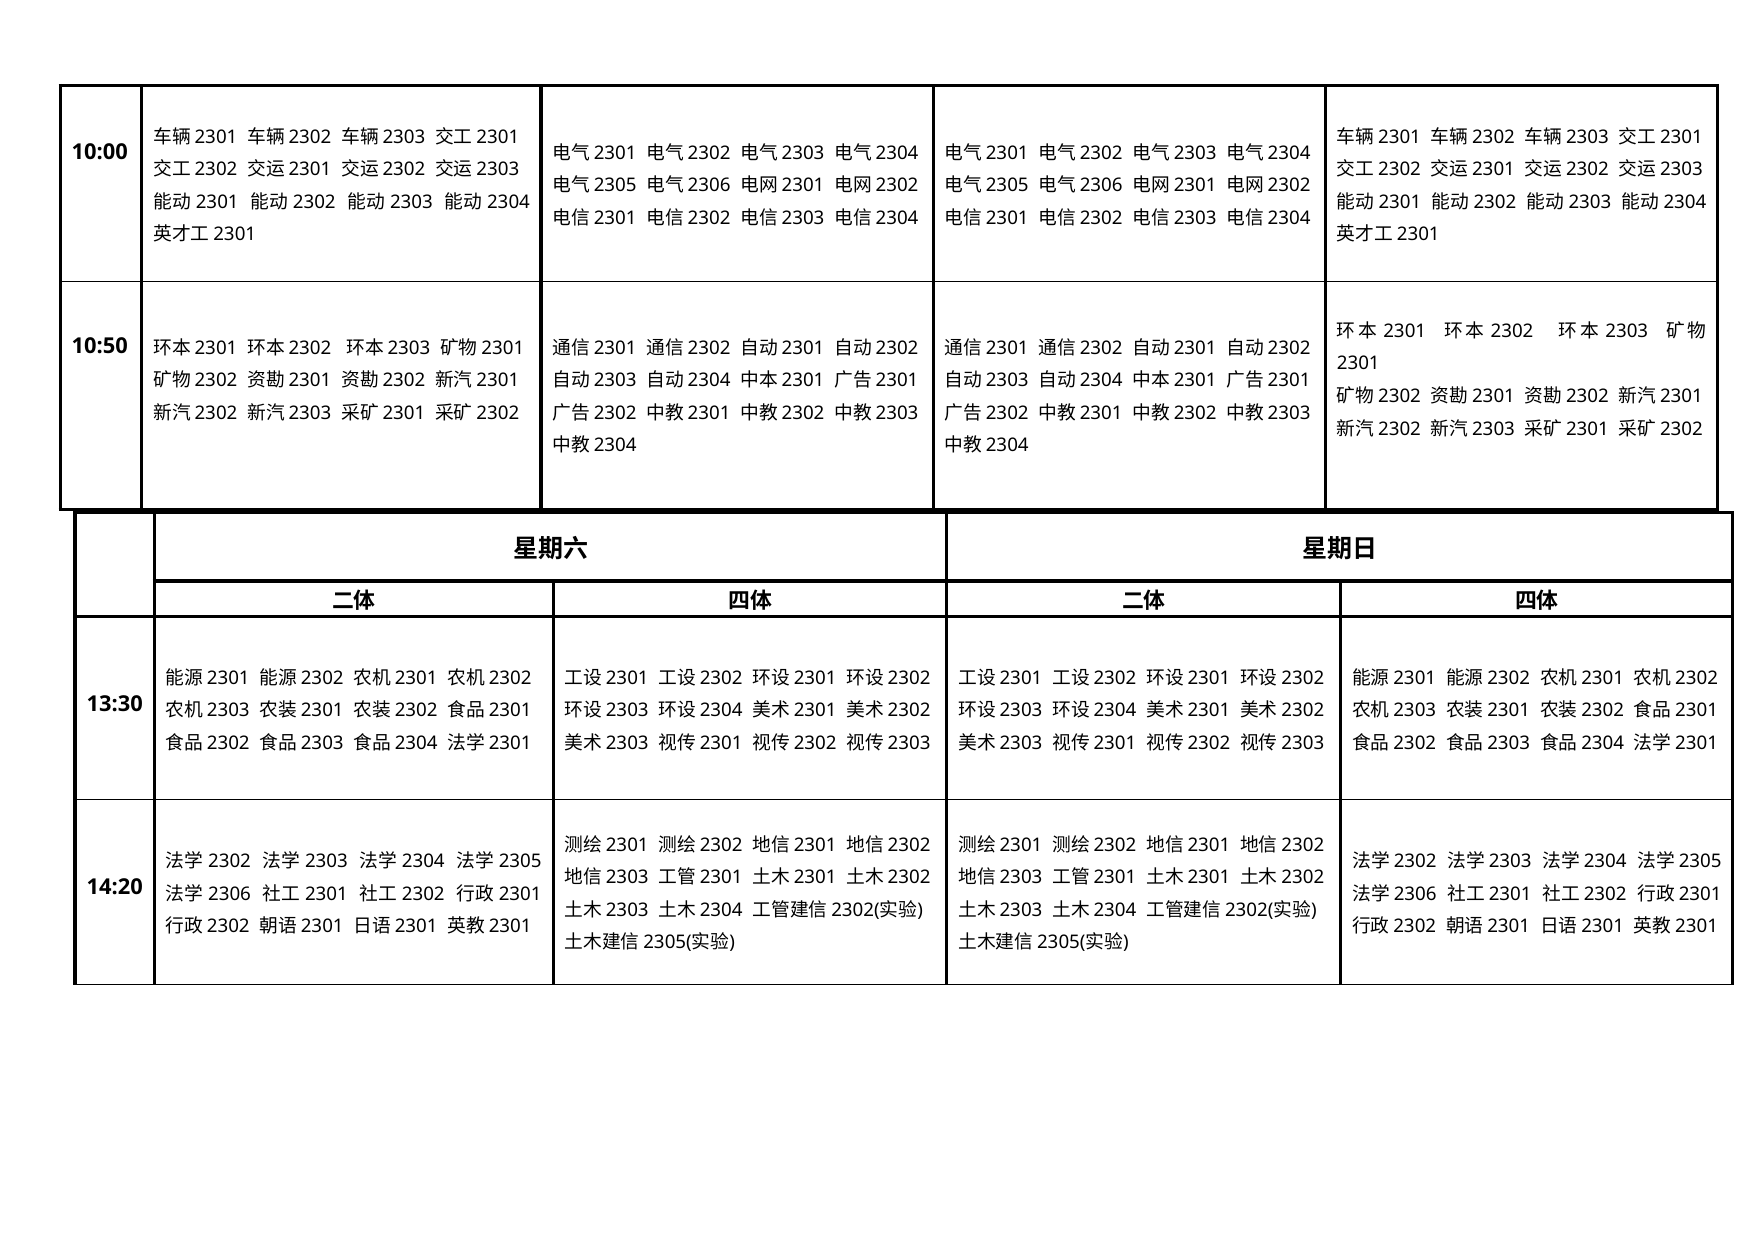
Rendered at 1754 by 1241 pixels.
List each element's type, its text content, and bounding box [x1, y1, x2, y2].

table_cell 10:50 [62, 282, 140, 508]
table_header [77, 514, 153, 615]
table_cell 14:20 [77, 800, 153, 983]
table_cell 能源2301 能源2302 农机2301 农机2302 农机2303 农装2301 农装2302 食品2301 食品2302 食品2303 食品2304 法学2301 [1342, 618, 1731, 799]
table_cell 电气2301 电气2302 电气2303 电气2304 电气2305 电气2306 电网2301 电网2302 电信2301 电信2302 电信2303 电信2304 [935, 87, 1324, 281]
table_cell 环本2301 环本2302 环本2303 矿物2301 矿物2302 资勘2301 资勘2302 新汽2301 新汽2302 新汽2303 采矿2301 采矿2302 [1327, 282, 1716, 508]
table_cell 四体 [1342, 583, 1731, 615]
table_cell 环本2301 环本2302 环本2303 矿物2301 矿物2302 资勘2301 资勘2302 新汽2301 新汽2302 新汽2303 采矿2301 采矿2302 [143, 282, 539, 508]
table_cell 10:00 [62, 87, 140, 281]
table_cell 车辆2301 车辆2302 车辆2303 交工2301 交工2302 交运2301 交运2302 交运2303 能动2301 能动2302 能动2303 能动2304英才工2301 [1327, 87, 1716, 281]
table_cell 法学2302 法学2303 法学2304 法学2305法学2306 社工2301 社工2302 行政2301 行政2302 朝语2301 日语2301 英教2301 [1342, 800, 1731, 983]
table_cell 工设2301 工设2302 环设2301 环设2302 环设2303 环设2304 美术2301 美术2302 美术2303 视传2301 视传2302 视传2303 [555, 618, 945, 799]
table_cell 通信2301 通信2302 自动2301 自动2302 自动2303 自动2304 中本2301 广告2301 广告2302 中教2301 中教2302 中教2303 中教2304 [935, 282, 1324, 508]
table_cell 能源2301 能源2302 农机2301 农机2302 农机2303 农装2301 农装2302 食品2301 食品2302 食品2303 食品2304 法学2301 [156, 618, 552, 799]
table_header 星期六 [156, 514, 945, 579]
table_cell 二体 [948, 583, 1339, 615]
table_cell 13:30 [77, 618, 153, 799]
table_header 星期日 [948, 514, 1731, 579]
table_cell 电气2301 电气2302 电气2303 电气2304 电气2305 电气2306 电网2301 电网2302 电信2301 电信2302 电信2303 电信2304 [543, 87, 932, 281]
table_cell 工设2301 工设2302 环设2301 环设2302 环设2303 环设2304 美术2301 美术2302 美术2303 视传2301 视传2302 视传2303 [948, 618, 1339, 799]
table_cell 法学2302 法学2303 法学2304 法学2305法学2306 社工2301 社工2302 行政2301 行政2302 朝语2301 日语2301 英教2301 [156, 800, 552, 983]
table_cell 测绘2301 测绘2302 地信2301 地信2302 地信2303 工管2301 土木2301 土木2302 土木2303 土木2304 工管建信2302(实验) 土木建信2305(实验) [948, 800, 1339, 983]
table_cell 车辆2301 车辆2302 车辆2303 交工2301 交工2302 交运2301 交运2302 交运2303 能动2301 能动2302 能动2303 能动2304英才工2301 [143, 87, 539, 281]
table_cell 通信2301 通信2302 自动2301 自动2302 自动2303 自动2304 中本2301 广告2301 广告2302 中教2301 中教2302 中教2303 中教2304 [543, 282, 932, 508]
table_cell 测绘2301 测绘2302 地信2301 地信2302 地信2303 工管2301 土木2301 土木2302 土木2303 土木2304 工管建信2302(实验) 土木建信2305(实验) [555, 800, 945, 983]
table_cell 四体 [555, 583, 945, 615]
table_cell 二体 [156, 583, 552, 615]
